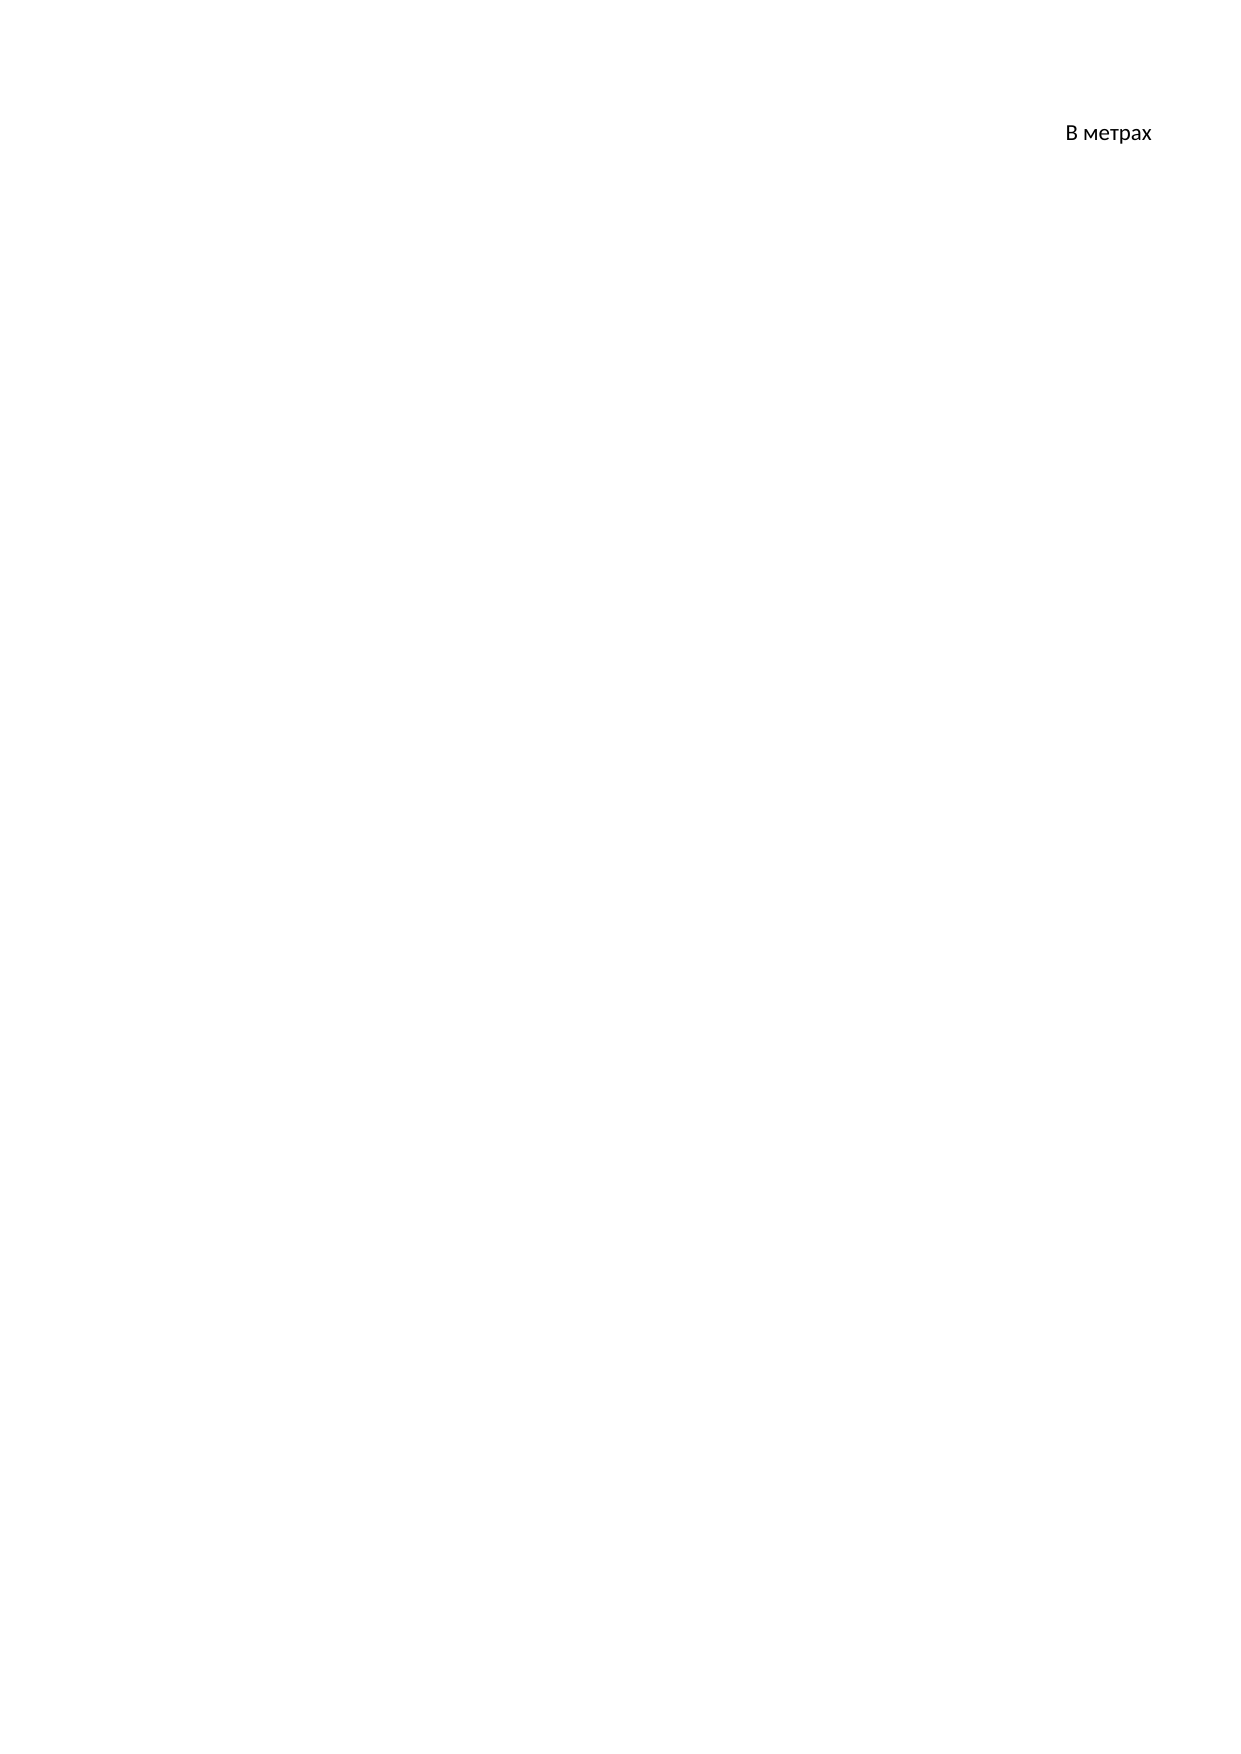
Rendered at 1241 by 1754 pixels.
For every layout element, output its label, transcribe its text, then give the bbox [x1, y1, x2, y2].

text В метрах [177, 118, 1152, 146]
